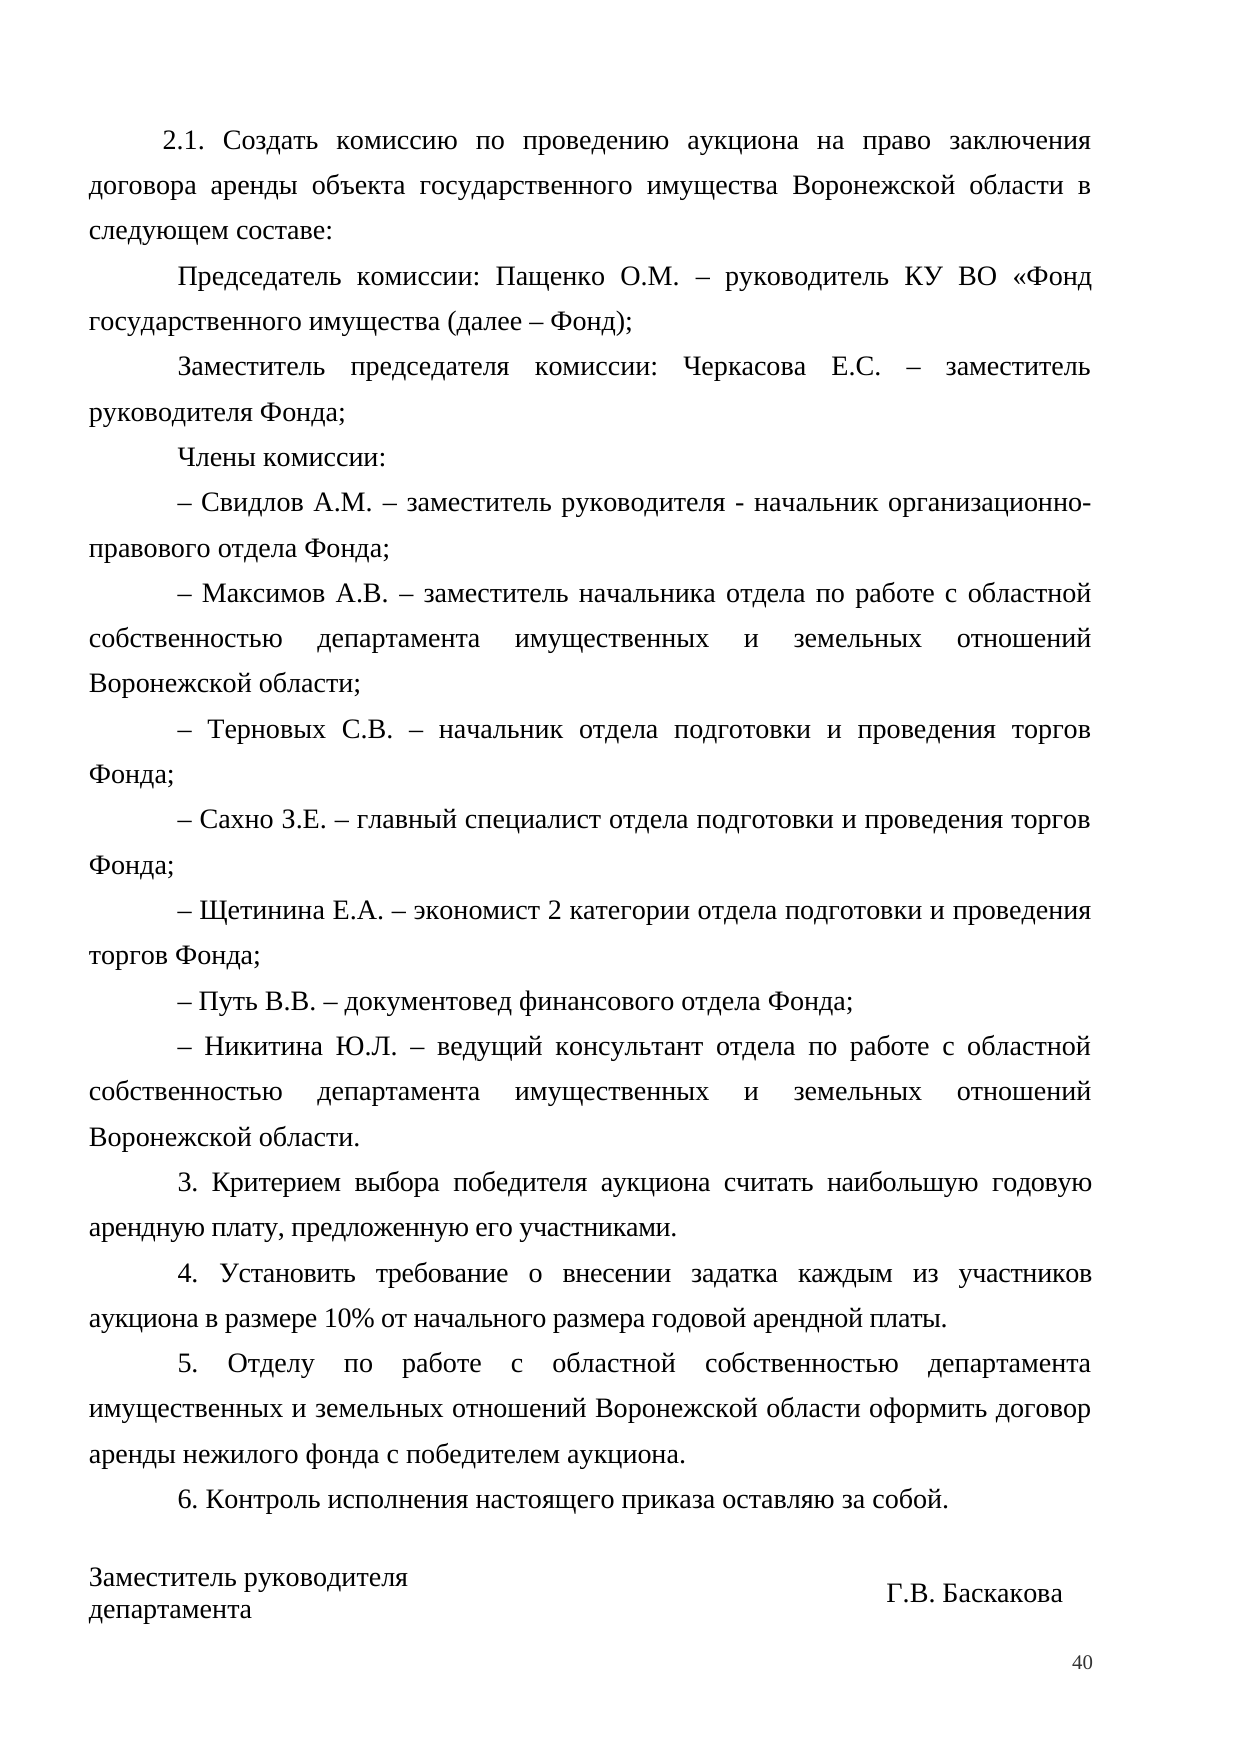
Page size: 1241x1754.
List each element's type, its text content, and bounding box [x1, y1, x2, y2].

table_header Заместитель руководителя департамента [78, 1560, 576, 1625]
text – Никитина Ю.Л. – ведущий консультант отдела по работе с областной собственностью департамента имущественных и земельных отношений Воронежской области. [89, 1029, 1092, 1152]
text – Максимов А.В. – заместитель начальника отдела по работе с областной собственностью департамента имущественных и земельных отношений Воронежской области; [89, 576, 1092, 699]
text 6. Контроль исполнения настоящего приказа оставляю за собой. [89, 1482, 1092, 1514]
text – Путь В.В. – документовед финансового отдела Фонда; [89, 984, 1092, 1016]
text Заместитель председателя комиссии: Черкасова Е.С. – заместитель руководителя Фонда; [89, 349, 1092, 427]
text – Щетинина Е.А. – экономист 2 категории отдела подготовки и проведения торгов Фонда; [89, 893, 1092, 971]
table_header Г.В. Баскакова [576, 1560, 1074, 1625]
text 2.1. Создать комиссию по проведению аукциона на право заключения договора аренды объекта государственного имущества Воронежской области в следующем составе: [89, 123, 1092, 246]
text Члены комиссии: [89, 440, 1092, 472]
text 5. Отделу по работе с областной собственностью департамента имущественных и земельных отношений Воронежской области оформить договор аренды нежилого фонда с победителем аукциона. [89, 1346, 1092, 1469]
text Председатель комиссии: Пащенко О.М. – руководитель КУ ВО «Фонд государственного имущества (далее – Фонд); [89, 259, 1092, 336]
text 4. Установить требование о внесении задатка каждым из участников аукциона в размере 10% от начального размера годовой арендной платы. [89, 1256, 1092, 1333]
text – Свидлов А.М. – заместитель руководителя - начальник организационно-правового отдела Фонда; [89, 485, 1092, 563]
text – Сахно З.Е. – главный специалист отдела подготовки и проведения торгов Фонда; [89, 802, 1092, 880]
text 3. Критерием выбора победителя аукциона считать наибольшую годовую арендную плату, предложенную его участниками. [89, 1165, 1092, 1243]
text – Терновых С.В. – начальник отдела подготовки и проведения торгов Фонда; [89, 712, 1092, 789]
